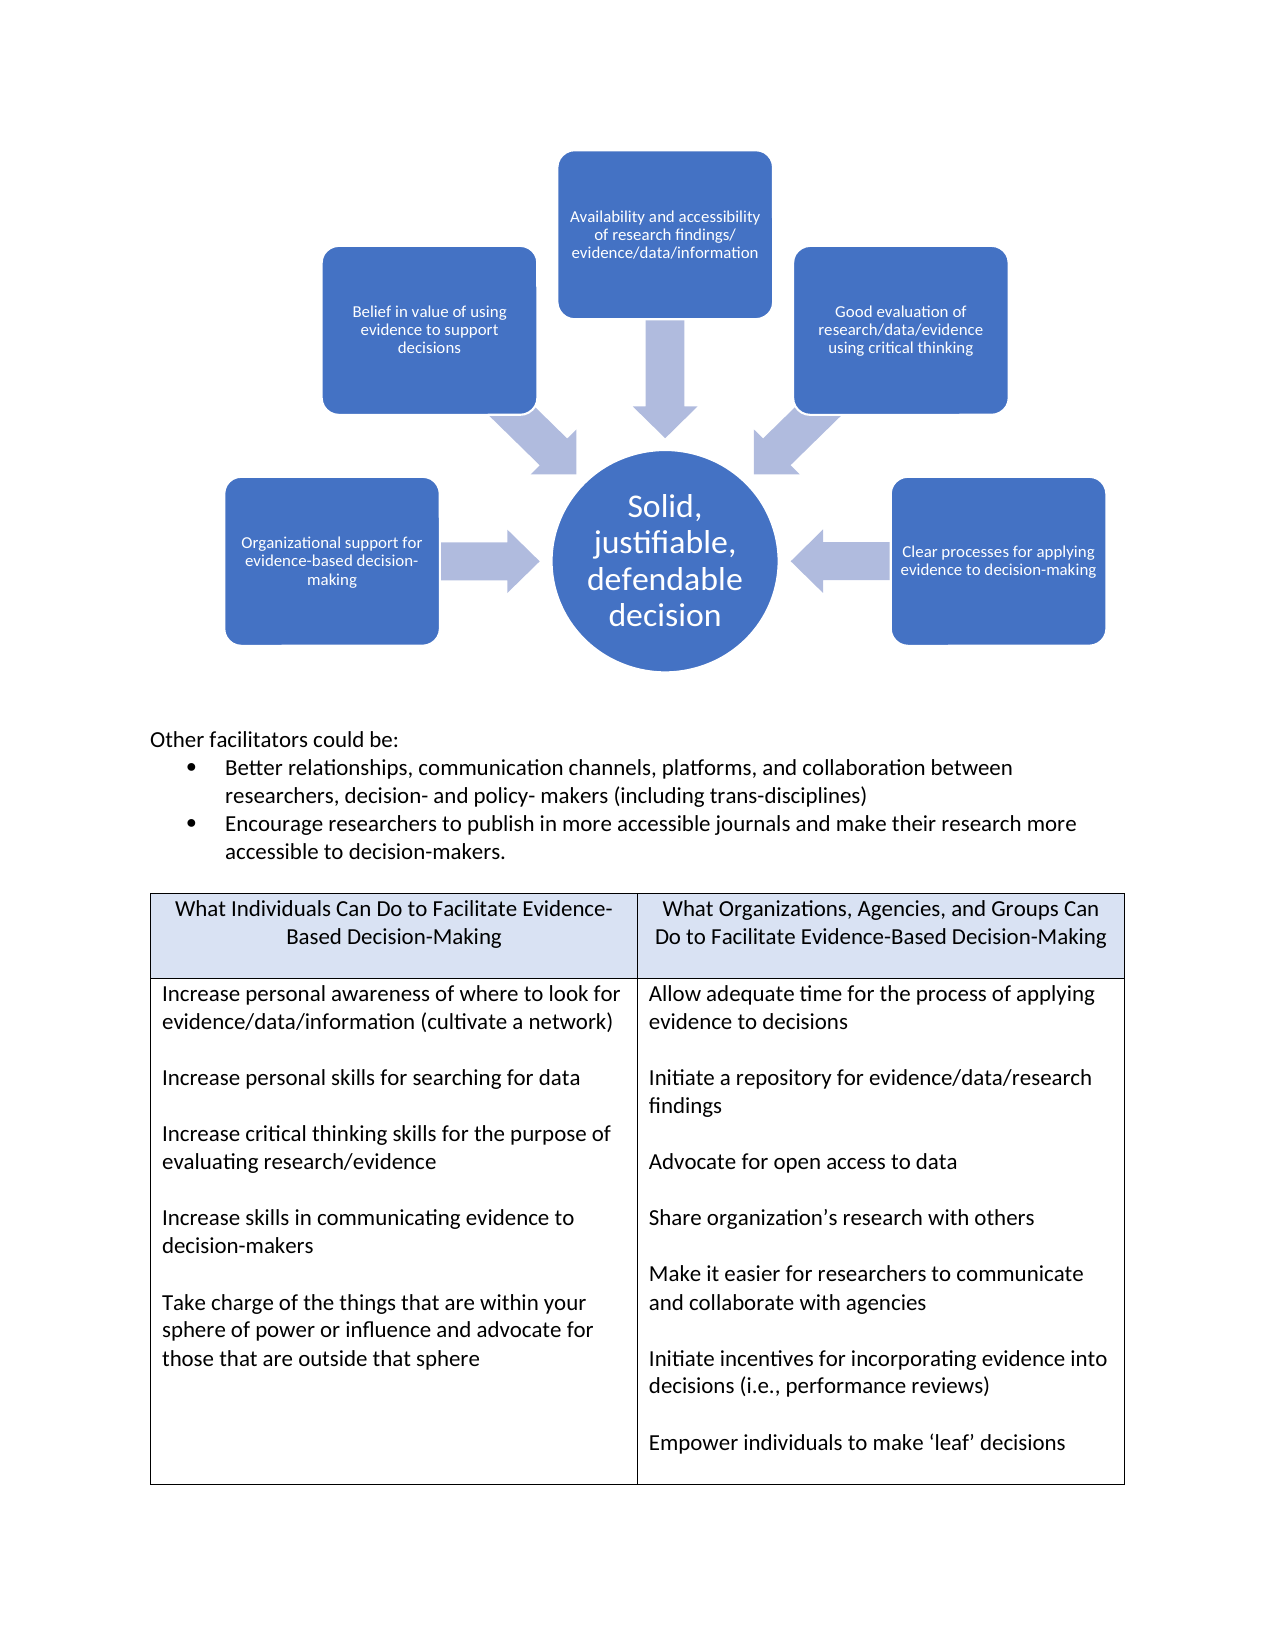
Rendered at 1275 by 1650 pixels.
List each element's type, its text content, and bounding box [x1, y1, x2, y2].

list Better relationships, communication channels, platforms, and collaboration between researchers, decision- and policy- makers (including trans-disciplines) [187, 753, 1125, 809]
table_header What Organizations, Agencies, and Groups Can Do to Facilitate Evidence-Based Decision-Making [638, 894, 1124, 978]
text Other facilitators could be: [150, 725, 1125, 753]
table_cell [151, 979, 637, 1484]
table_header What Individuals Can Do to Facilitate Evidence-Based Decision-Making [151, 894, 637, 978]
list Encourage researchers to publish in more accessible journals and make their research more accessible to decision-makers. [187, 809, 1125, 865]
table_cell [638, 979, 1124, 1484]
